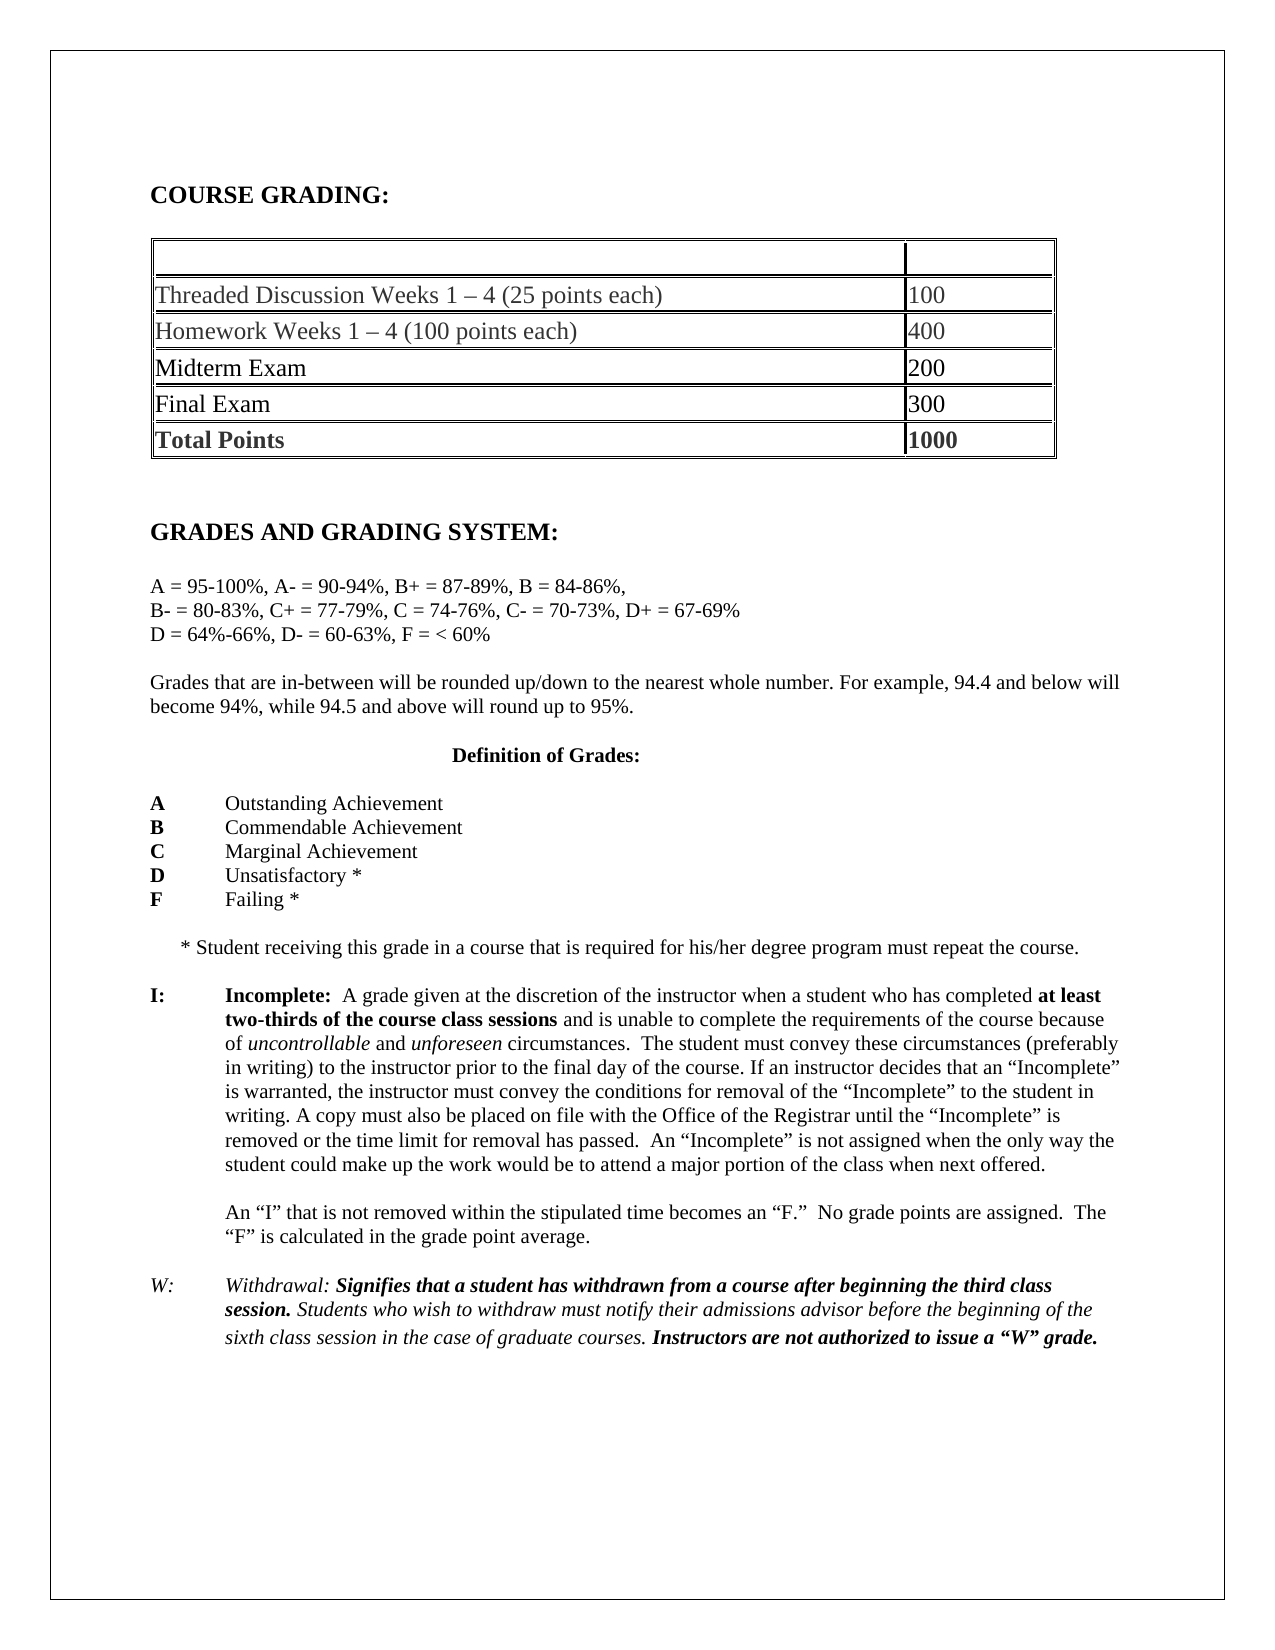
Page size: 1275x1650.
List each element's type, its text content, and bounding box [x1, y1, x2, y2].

text B- = 80-83%, C+ = 77-79%, C = 74-76%, C- = 70-73%, D+ = 67-69% [150, 598, 1125, 622]
text COURSE GRADING: [150, 180, 1125, 208]
table_cell 200 [905, 347, 1055, 383]
text GRADES AND GRADING SYSTEM: [150, 517, 1125, 545]
table_cell 400 [907, 310, 1054, 347]
text An “I” that is not removed within the stipulated time becomes an “F.” No grade points are assigned. The “F” is calculated in the grade point average. [150, 1200, 1125, 1248]
text D = 64%-66%, D- = 60-63%, F = < 60% [150, 622, 1125, 646]
table_cell 100 [907, 274, 1054, 310]
table_cell Homework Weeks 1 – 4 (100 points each) [154, 310, 904, 347]
text B Commendable Achievement [150, 815, 1125, 839]
table_header * Student receiving this grade in a course that is required for his/her degree program must repeat the course. [169, 935, 1108, 959]
table_cell Final Exam [154, 383, 904, 419]
table_cell Total Points [154, 420, 905, 456]
text C Marginal Achievement [150, 839, 1125, 863]
text F Failing * [150, 887, 1125, 911]
table_cell Midterm Exam [152, 347, 905, 383]
text Grades that are in-between will be rounded up/down to the nearest whole number. For example, 94.4 and below will become 94%, while 94.5 and above will round up to 95%. [150, 670, 1125, 718]
text D Unsatisfactory * [150, 863, 1125, 887]
table_header [905, 241, 1054, 274]
subtitle Definition of Grades: [150, 742, 1125, 767]
table_cell Threaded Discussion Weeks 1 – 4 (25 points each) [154, 274, 904, 310]
text A Outstanding Achievement [150, 791, 1125, 815]
text A = 95-100%, A- = 90-94%, B+ = 87-89%, B = 84-86%, [150, 574, 1125, 598]
subtitle W: Withdrawal: Signifies that a student has withdrawn from a course after beginning the third class session. Students who wish to withdraw must notify their admissions advisor before the beginning of the sixth class session in the case of graduate courses. Instructors are not authorized to issue a “W” grade. [150, 1273, 1125, 1350]
text I: Incomplete: A grade given at the discretion of the instructor when a student who has completed at least two-thirds of the course class sessions and is unable to complete the requirements of the course because of uncontrollable and unforeseen circumstances. The student must convey these circumstances (preferably in writing) to the instructor prior to the final day of the course. If an instructor decides that an “Incomplete” is warranted, the instructor must convey the conditions for removal of the “Incomplete” to the student in writing. A copy must also be placed on file with the Office of the Registrar until the “Incomplete” is removed or the time limit for removal has passed. An “Incomplete” is not assigned when the only way the student could make up the work would be to attend a major portion of the class when next offered. [150, 983, 1125, 1176]
table_cell 300 [907, 383, 1054, 419]
table_cell 1000 [905, 420, 1054, 456]
table_header [154, 241, 905, 274]
